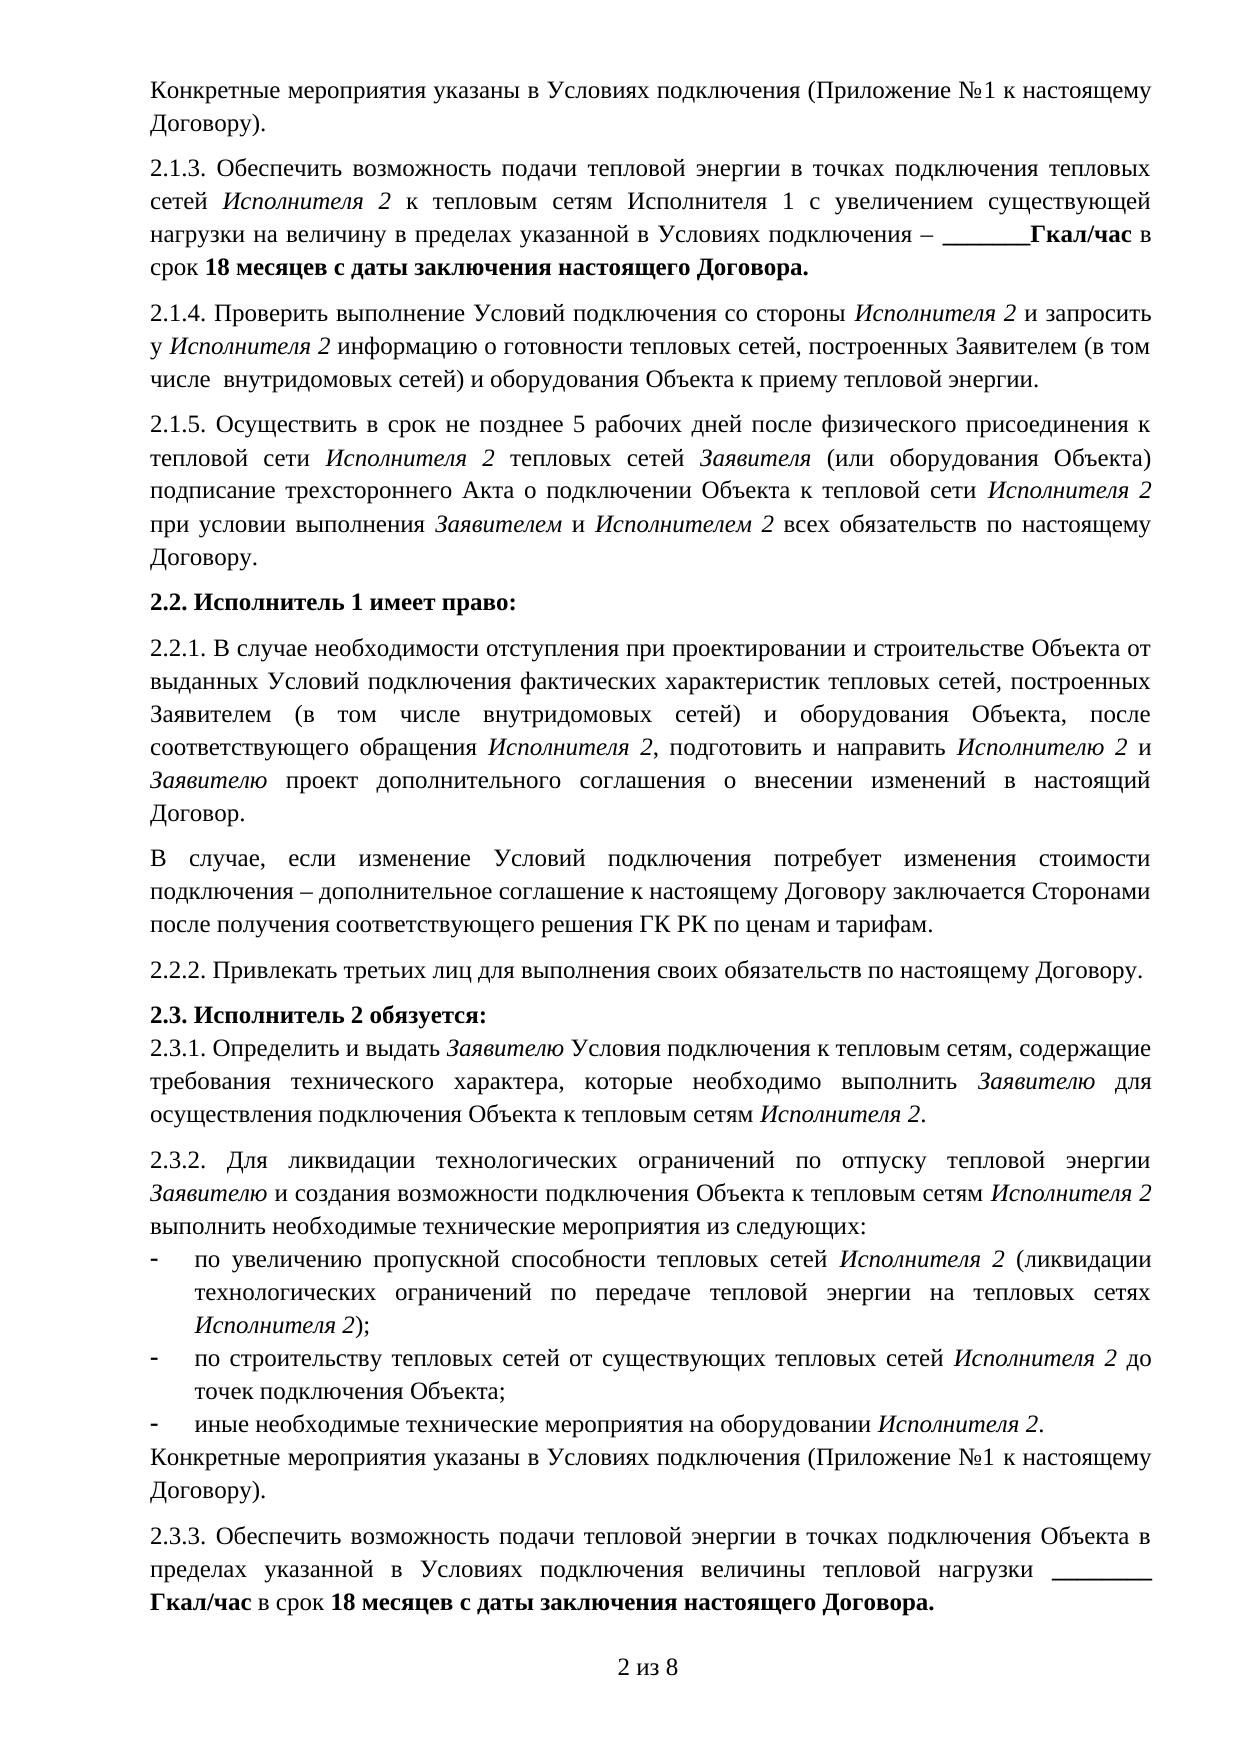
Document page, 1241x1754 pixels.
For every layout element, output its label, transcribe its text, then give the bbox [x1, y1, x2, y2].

list иные необходимые технические мероприятия на оборудовании Исполнителя 2. [150, 1409, 1152, 1438]
list по строительству тепловых сетей от существующих тепловых сетей Исполнителя 2 до точек подключения Объекта; [150, 1343, 1152, 1405]
text 2.3.2. Для ликвидации технологических ограничений по отпуску тепловой энергии Заявителю и создания возможности подключения Объекта к тепловым сетям Исполнителя 2 выполнить необходимые технические мероприятия из следующих: [150, 1145, 1152, 1240]
text 2.3.1. Определить и выдать Заявителю Условия подключения к тепловым сетям, содержащие требования технического характера, которые необходимо выполнить Заявителю для осуществления подключения Объекта к тепловым сетям Исполнителя 2. [150, 1033, 1152, 1128]
text В случае, если изменение Условий подключения потребует изменения стоимости подключения – дополнительное соглашение к настоящему Договору заключается Сторонами после получения соответствующего решения ГК РК по ценам и тарифам. [150, 843, 1152, 938]
text 2.2. Исполнитель 1 имеет право: [150, 587, 1152, 616]
text 2.3. Исполнитель 2 обязуется: [150, 1000, 1152, 1029]
text 2.3.3. Обеспечить возможность подачи тепловой энергии в точках подключения Объекта в пределах указанной в Условиях подключения величины тепловой нагрузки ________ Гкал/час в срок 18 месяцев с даты заключения настоящего Договора. [150, 1521, 1152, 1616]
list по увеличению пропускной способности тепловых сетей Исполнителя 2 (ликвидации технологических ограничений по передаче тепловой энергии на тепловых сетях Исполнителя 2); [150, 1244, 1152, 1339]
text Конкретные мероприятия указаны в Условиях подключения (Приложение №1 к настоящему Договору). [150, 1442, 1152, 1504]
text Конкретные мероприятия указаны в Условиях подключения (Приложение №1 к настоящему Договору). [150, 75, 1152, 137]
text 2.2.1. В случае необходимости отступления при проектировании и строительстве Объекта от выданных Условий подключения фактических характеристик тепловых сетей, построенных Заявителем (в том числе внутридомовых сетей) и оборудования Объекта, после соответствующего обращения Исполнителя 2, подготовить и направить Исполнителю 2 и Заявителю проект дополнительного соглашения о внесении изменений в настоящий Договор. [150, 633, 1152, 827]
text 2.1.4. Проверить выполнение Условий подключения со стороны Исполнителя 2 и запросить у Исполнителя 2 информацию о готовности тепловых сетей, построенных Заявителем (в том числе внутридомовых сетей) и оборудования Объекта к приему тепловой энергии. [150, 298, 1152, 393]
text 2.2.2. Привлекать третьих лиц для выполнения своих обязательств по настоящему Договору. [150, 955, 1152, 984]
text 2.1.5. Осуществить в срок не позднее 5 рабочих дней после физического присоединения к тепловой сети Исполнителя 2 тепловых сетей Заявителя (или оборудования Объекта) подписание трехстороннего Акта о подключении Объекта к тепловой сети Исполнителя 2 при условии выполнения Заявителем и Исполнителем 2 всех обязательств по настоящему Договору. [150, 409, 1152, 570]
text 2.1.3. Обеспечить возможность подачи тепловой энергии в точках подключения тепловых сетей Исполнителя 2 к тепловым сетям Исполнителя 1 с увеличением существующей нагрузки на величину в пределах указанной в Условиях подключения – _______Гкал/час в срок 18 месяцев с даты заключения настоящего Договора. [150, 153, 1152, 281]
